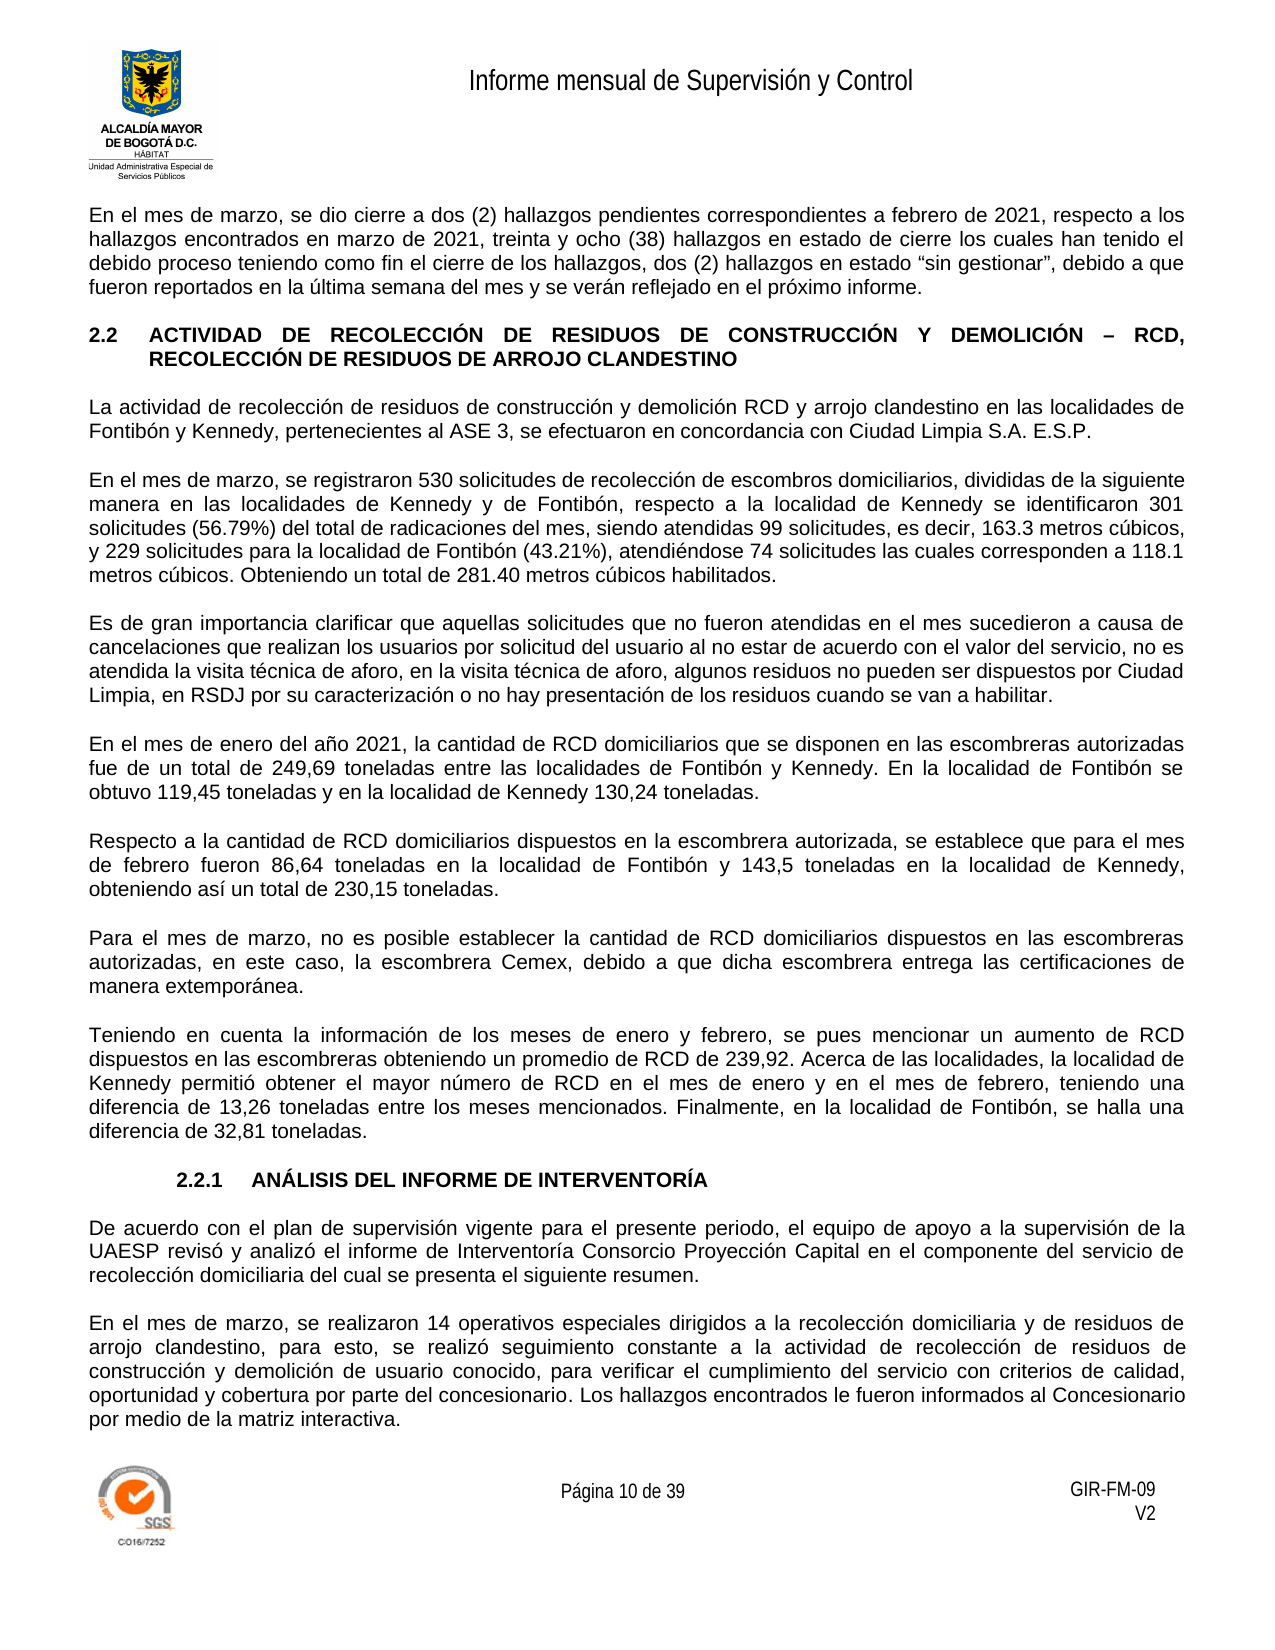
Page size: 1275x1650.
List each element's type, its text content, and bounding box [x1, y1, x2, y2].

text De acuerdo con el plan de supervisión vigente para el presente periodo, el equipo de apoyo a la supervisión de la UAESP revisó y analizó el informe de Interventoría Consorcio Proyección Capital en el componente del servicio de recolección domiciliaria del cual se presenta el siguiente resumen. [89, 1215, 1186, 1287]
text Para el mes de marzo, no es posible establecer la cantidad de RCD domiciliarios dispuestos en las escombreras autorizadas, en este caso, la escombrera Cemex, debido a que dicha escombrera entrega las certificaciones de manera extemporánea. [89, 926, 1186, 998]
text Teniendo en cuenta la información de los meses de enero y febrero, se pues mencionar un aumento de RCD dispuestos en las escombreras obteniendo un promedio de RCD de 239,92. Acerca de las localidades, la localidad de Kennedy permitió obtener el mayor número de RCD en el mes de enero y en el mes de febrero, teniendo una diferencia de 13,26 toneladas entre los meses mencionados. Finalmente, en la localidad de Fontibón, se halla una diferencia de 32,81 toneladas. [89, 1023, 1186, 1142]
text Respecto a la cantidad de RCD domiciliarios dispuestos en la escombrera autorizada, se establece que para el mes de febrero fueron 86,64 toneladas en la localidad de Fontibón y 143,5 toneladas en la localidad de Kennedy, obteniendo así un total de 230,15 toneladas. [89, 829, 1186, 901]
text La actividad de recolección de residuos de construcción y demolición RCD y arrojo clandestino en las localidades de Fontibón y Kennedy, pertenecientes al ASE 3, se efectuaron en concordancia con Ciudad Limpia S.A. E.S.P. [89, 394, 1186, 442]
picture [88, 1458, 180, 1549]
subtitle ACTIVIDAD DE RECOLECCIÓN DE RESIDUOS DE CONSTRUCCIÓN Y DEMOLICIÓN – RCD, RECOLECCIÓN DE RESIDUOS DE ARROJO CLANDESTINO [89, 323, 1186, 371]
picture [88, 41, 220, 179]
text En el mes de enero del año 2021, la cantidad de RCD domiciliarios que se disponen en las escombreras autorizadas fue de un total de 249,69 toneladas entre las localidades de Fontibón y Kennedy. En la localidad de Fontibón se obtuvo 119,45 toneladas y en la localidad de Kennedy 130,24 toneladas. [89, 732, 1186, 804]
text Es de gran importancia clarificar que aquellas solicitudes que no fueron atendidas en el mes sucedieron a causa de cancelaciones que realizan los usuarios por solicitud del usuario al no estar de acuerdo con el valor del servicio, no es atendida la visita técnica de aforo, en la visita técnica de aforo, algunos residuos no pueden ser dispuestos por Ciudad Limpia, en RSDJ por su caracterización o no hay presentación de los residuos cuando se van a habilitar. [89, 611, 1186, 707]
text En el mes de marzo, se dio cierre a dos (2) hallazgos pendientes correspondientes a febrero de 2021, respecto a los hallazgos encontrados en marzo de 2021, treinta y ocho (38) hallazgos en estado de cierre los cuales han tenido el debido proceso teniendo como fin el cierre de los hallazgos, dos (2) hallazgos en estado “sin gestionar”, debido a que fueron reportados en la última semana del mes y se verán reflejado en el próximo informe. [89, 203, 1186, 299]
subtitle ANÁLISIS DEL INFORME DE INTERVENTORÍA [176, 1167, 1186, 1191]
text En el mes de marzo, se realizaron 14 operativos especiales dirigidos a la recolección domiciliaria y de residuos de arrojo clandestino, para esto, se realizó seguimiento constante a la actividad de recolección de residuos de construcción y demolición de usuario conocido, para verificar el cumplimiento del servicio con criterios de calidad, oportunidad y cobertura por parte del concesionario. Los hallazgos encontrados le fueron informados al Concesionario por medio de la matriz interactiva. [89, 1311, 1186, 1431]
text En el mes de marzo, se registraron 530 solicitudes de recolección de escombros domiciliarios, divididas de la siguiente manera en las localidades de Kennedy y de Fontibón, respecto a la localidad de Kennedy se identificaron 301 solicitudes (56.79%) del total de radicaciones del mes, siendo atendidas 99 solicitudes, es decir, 163.3 metros cúbicos, y 229 solicitudes para la localidad de Fontibón (43.21%), atendiéndose 74 solicitudes las cuales corresponden a 118.1 metros cúbicos. Obteniendo un total de 281.40 metros cúbicos habilitados. [89, 467, 1186, 587]
